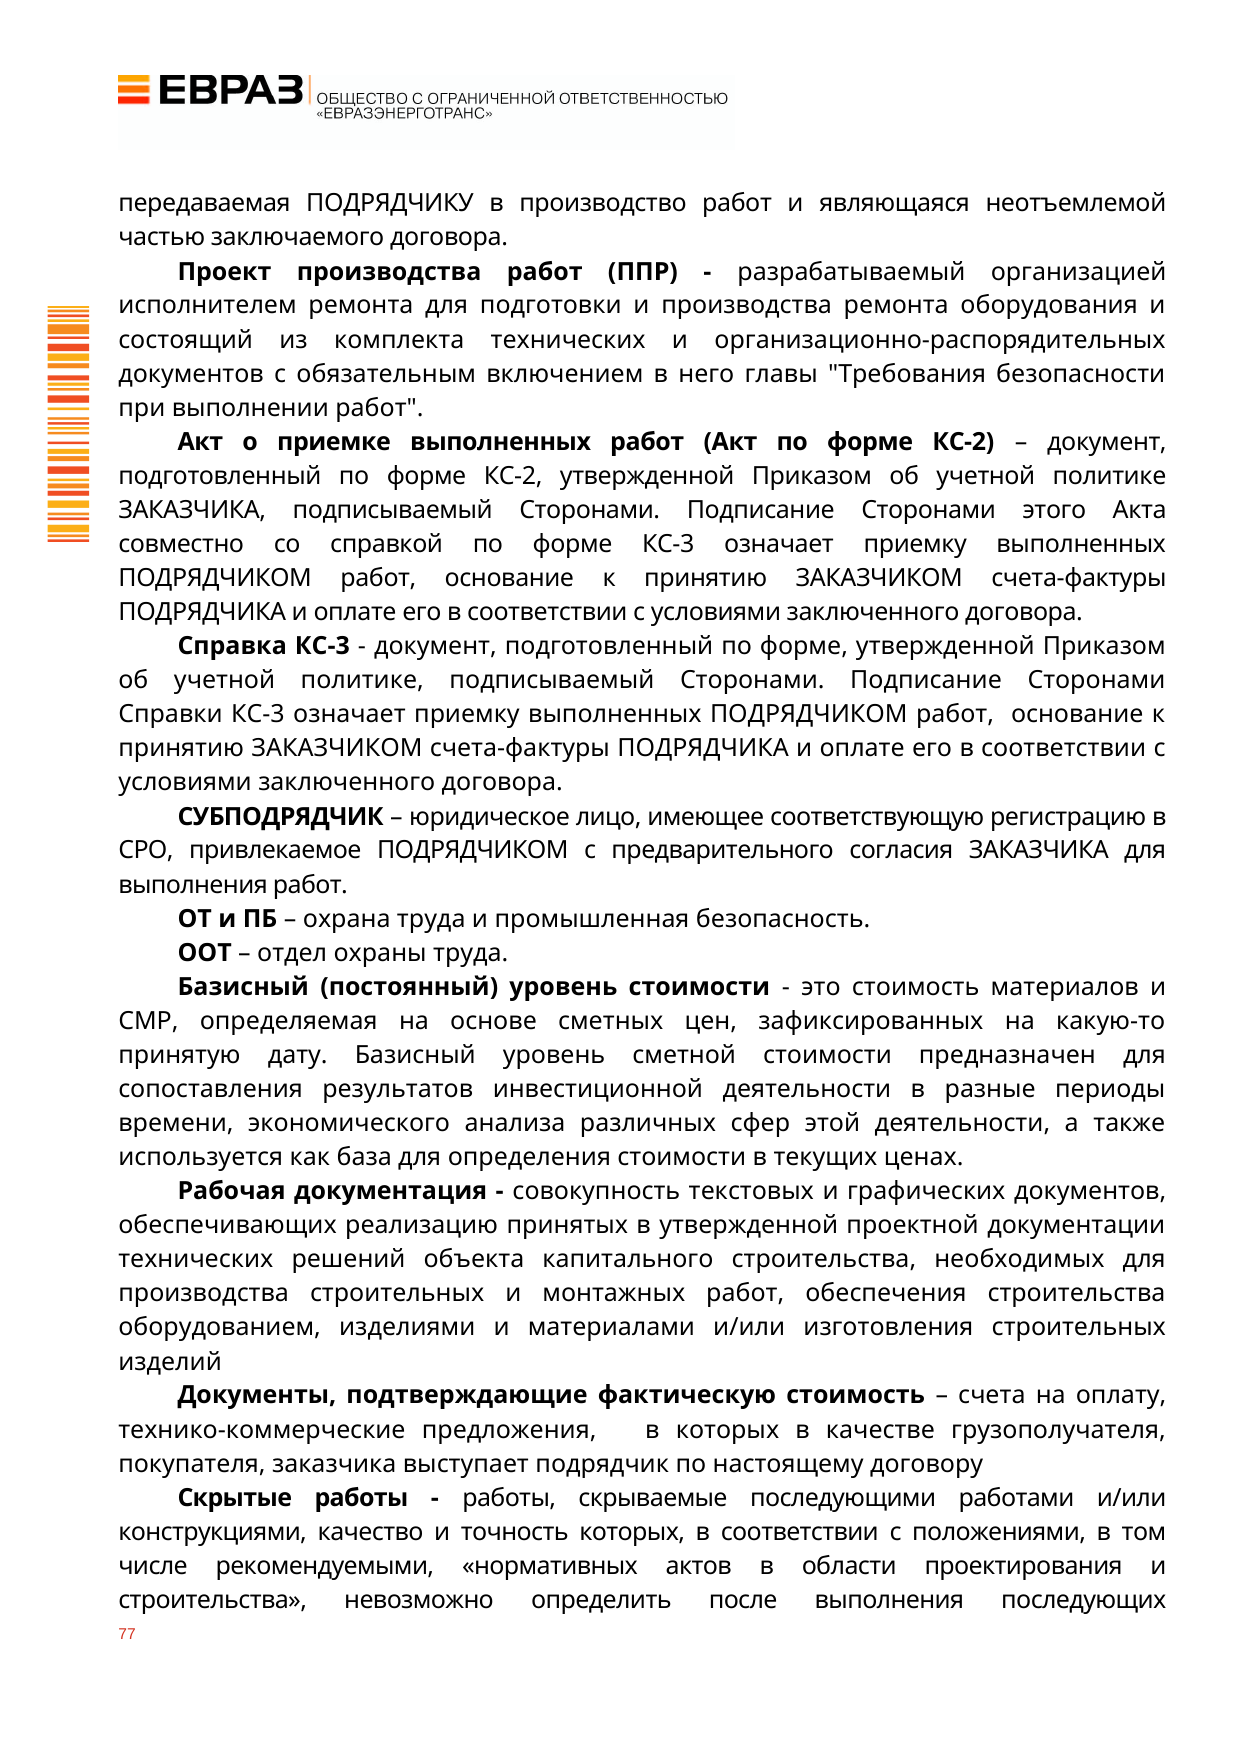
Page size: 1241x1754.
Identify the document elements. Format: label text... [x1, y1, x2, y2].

text Документы, подтверждающие фактическую стоимость – счета на оплату, технико-коммерческие предложения, в которых в качестве грузополучателя, покупателя, заказчика выступает подрядчик по настоящему договору [118, 1377, 1167, 1479]
text ОТ и ПБ – охрана труда и промышленная безопасность. [118, 900, 1167, 934]
text Рабочая документация - совокупность текстовых и графических документов, обеспечивающих реализацию принятых в утвержденной проектной документации технических решений объекта капитального строительства, необходимых для производства строительных и монтажных работ, обеспечения строительства оборудованием, изделиями и материалами и/или изготовления строительных изделий [118, 1173, 1167, 1377]
picture [118, 75, 736, 150]
text Акт о приемке выполненных работ (Акт по форме КС-2) – документ, подготовленный по форме КС-2, утвержденной Приказом об учетной политике ЗАКАЗЧИКА, подписываемый Сторонами. Подписание Сторонами этого Акта совместно со справкой по форме КС-3 означает приемку выполненных ПОДРЯДЧИКОМ работ, основание к принятию ЗАКАЗЧИКОМ счета-фактуры ПОДРЯДЧИКА и оплате его в соответствии с условиями заключенного договора. [118, 423, 1167, 628]
text Проект производства работ (ППР) - разрабатываемый организацией исполнителем ремонта для подготовки и производства ремонта оборудования и состоящий из комплекта технических и организационно-распорядительных документов с обязательным включением в него главы "Требования безопасности при выполнении работ". [118, 253, 1167, 423]
picture [47, 306, 90, 542]
text ООТ – отдел охраны труда. [118, 934, 1167, 968]
text Базисный (постоянный) уровень стоимости - это стоимость материалов и СМР, определяемая на основе сметных цен, зафиксированных на какую-то принятую дату. Базисный уровень сметной стоимости предназначен для сопоставления результатов инвестиционной деятельности в разные периоды времени, экономического анализа различных сфер этой деятельности, а также используется как база для определения стоимости в текущих ценах. [118, 968, 1167, 1173]
text СУБПОДРЯДЧИК – юридическое лицо, имеющее соответствующую регистрацию в СРО, привлекаемое ПОДРЯДЧИКОМ с предварительного согласия ЗАКАЗЧИКА для выполнения работ. [118, 798, 1167, 900]
text Справка КС-3 - документ, подготовленный по форме, утвержденной Приказом об учетной политике, подписываемый Сторонами. Подписание Сторонами Справки КС-3 означает приемку выполненных ПОДРЯДЧИКОМ работ, основание к принятию ЗАКАЗЧИКОМ счета-фактуры ПОДРЯДЧИКА и оплате его в соответствии с условиями заключенного договора. [118, 628, 1167, 798]
